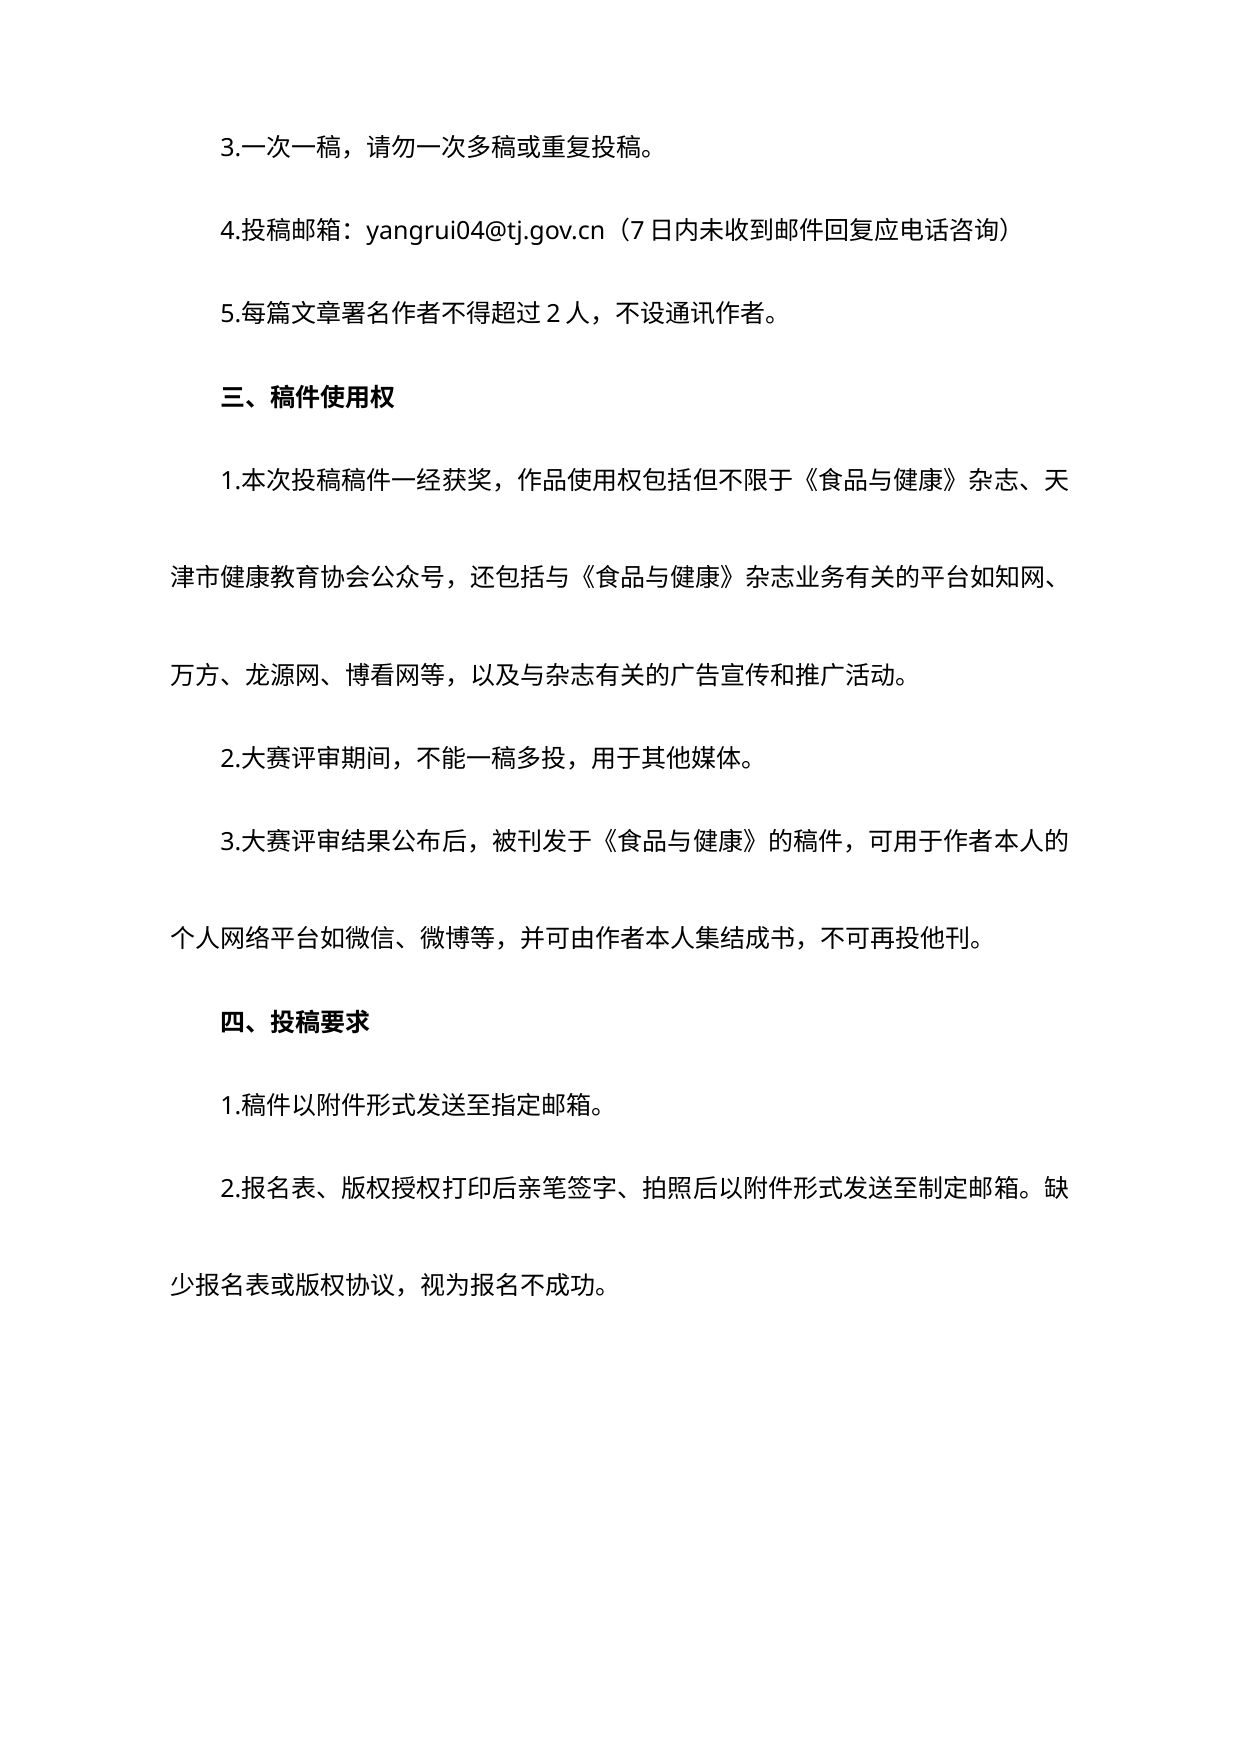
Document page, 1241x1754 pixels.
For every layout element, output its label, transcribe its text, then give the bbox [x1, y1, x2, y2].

text 1.本次投稿稿件一经获奖，作品使用权包括但不限于《食品与健康》杂志、天津市健康教育协会公众号，还包括与《食品与健康》杂志业务有关的平台如知网、万方、龙源网、博看网等，以及与杂志有关的广告宣传和推广活动。 [170, 446, 1070, 706]
text 1.稿件以附件形式发送至指定邮箱。 [170, 1071, 1070, 1136]
text 2.大赛评审期间，不能一稿多投，用于其他媒体。 [170, 724, 1070, 789]
text 5.每篇文章署名作者不得超过2人，不设通讯作者。 [170, 279, 1070, 344]
text 三、稿件使用权 [170, 363, 1070, 428]
text 四、投稿要求 [170, 988, 1070, 1053]
text 4.投稿邮箱：yangrui04@tj.gov.cn（7日内未收到邮件回复应电话咨询） [170, 196, 1070, 261]
text 3.一次一稿，请勿一次多稿或重复投稿。 [170, 113, 1070, 178]
text 2.报名表、版权授权打印后亲笔签字、拍照后以附件形式发送至制定邮箱。缺少报名表或版权协议，视为报名不成功。 [170, 1154, 1070, 1316]
text 3.大赛评审结果公布后，被刊发于《食品与健康》的稿件，可用于作者本人的个人网络平台如微信、微博等，并可由作者本人集结成书，不可再投他刊。 [170, 807, 1070, 969]
